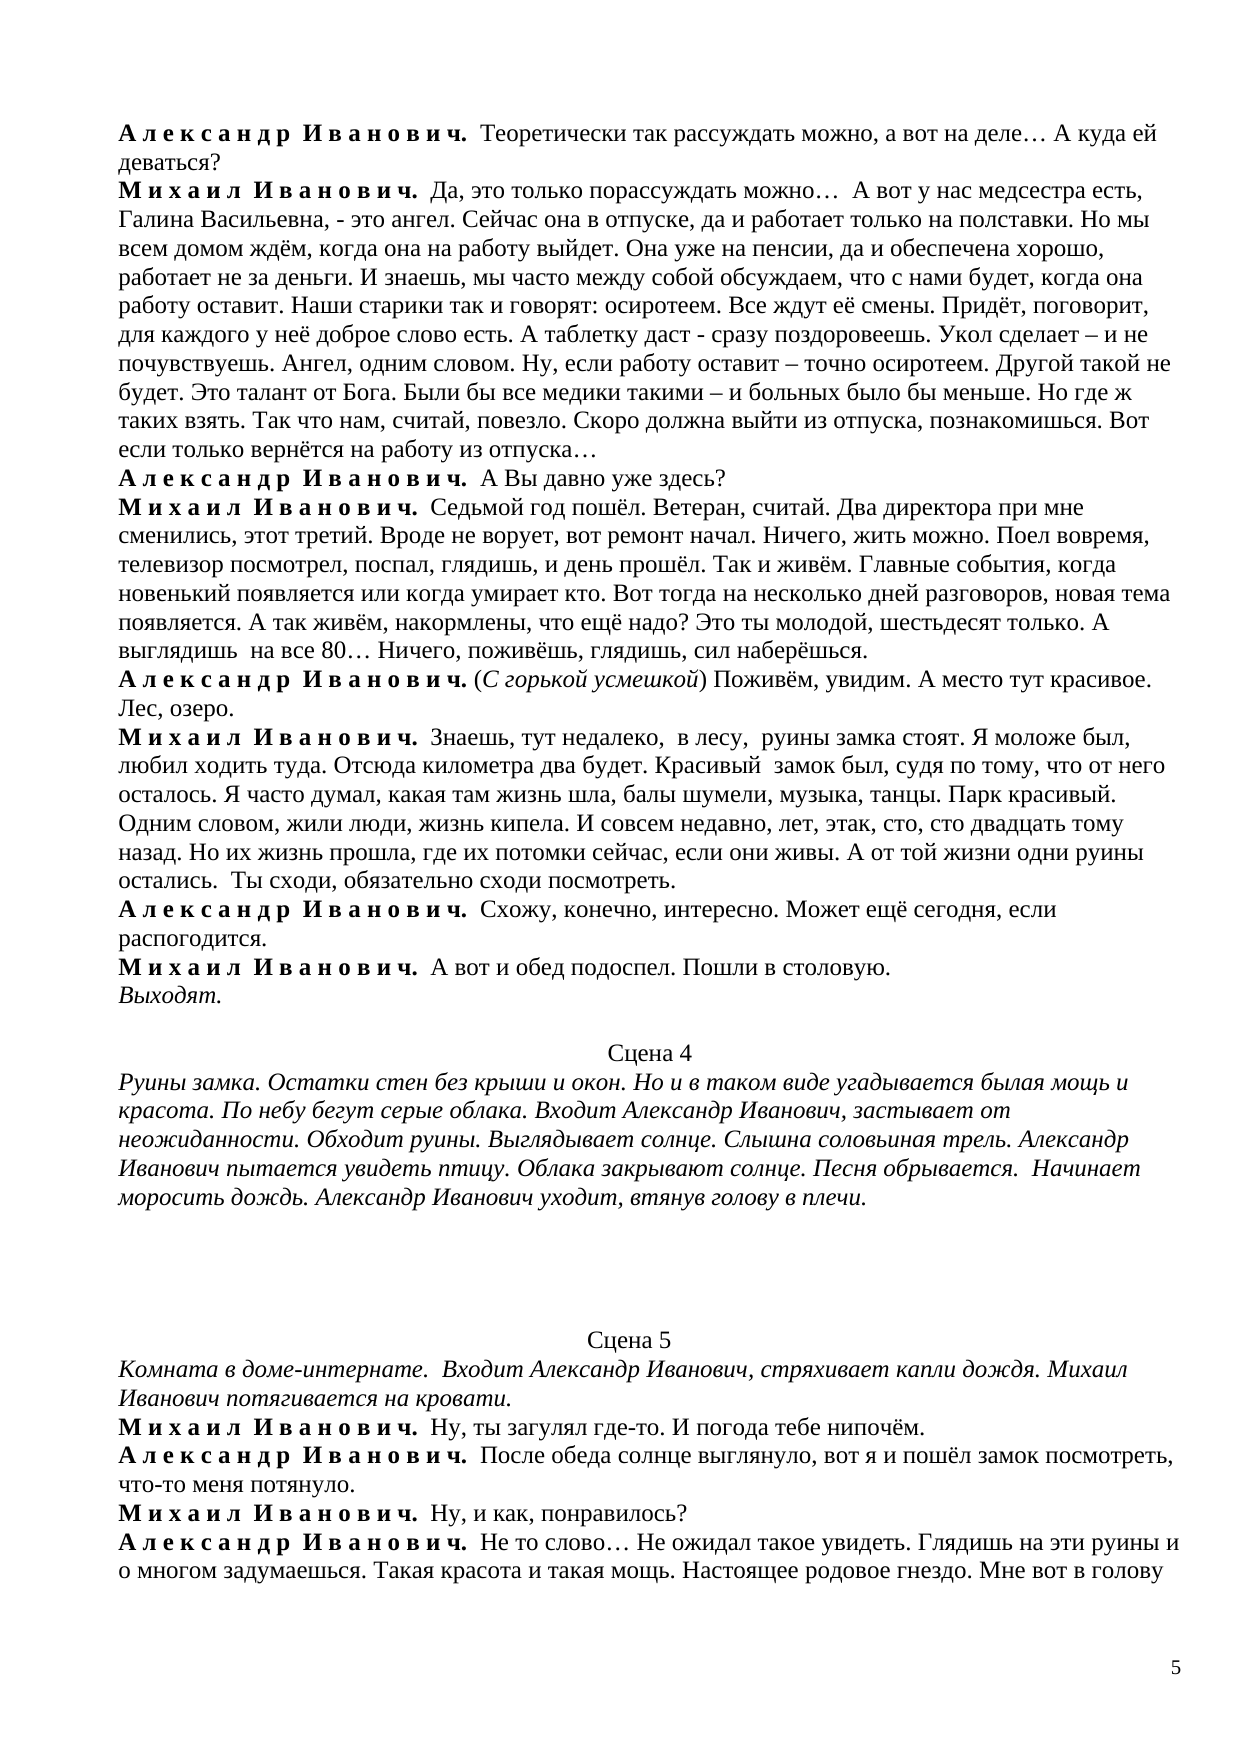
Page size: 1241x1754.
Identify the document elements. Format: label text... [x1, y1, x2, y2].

text Руины замка. Остатки стен без крыши и окон. Но и в таком виде угадывается былая мощь и красота. По небу бегут серые облака. Входит Александр Иванович, застывает от неожиданности. Обходит руины. Выглядывает солнце. Слышна соловьиная трель. Александр Иванович пытается увидеть птицу. Облака закрывают солнце. Песня обрывается. Начинает моросить дождь. Александр Иванович уходит, втянув голову в плечи. [118, 1067, 1181, 1211]
text М и х а и л И в а н о в и ч. Ну, ты загулял где-то. И погода тебе нипочём. [118, 1412, 1181, 1441]
text М и х а и л И в а н о в и ч. А вот и обед подоспел. Пошли в столовую. [118, 952, 1181, 981]
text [118, 1527, 1181, 1584]
text М и х а и л И в а н о в и ч. Да, это только порассуждать можно… А вот у нас медсестра есть, Галина Васильевна, - это ангел. Сейчас она в отпуске, да и работает только на полставки. Но мы всем домом ждём, когда она на работу выйдет. Она уже на пенсии, да и обеспечена хорошо, работает не за деньги. И знаешь, мы часто между собой обсуждаем, что с нами будет, когда она работу оставит. Наши старики так и говорят: осиротеем. Все ждут её смены. Придёт, поговорит, для каждого у неё доброе слово есть. А таблетку даст - сразу поздоровеешь. Укол сделает – и не почувствуешь. Ангел, одним словом. Ну, если работу оставит – точно осиротеем. Другой такой не будет. Это талант от Бога. Были бы все медики такими – и больных было бы меньше. Но где ж таких взять. Так что нам, считай, повезло. Скоро должна выйти из отпуска, познакомишься. Вот если только вернётся на работу из отпуска… [118, 176, 1181, 463]
text А л е к с а н д р И в а н о в и ч. Теоретически так рассуждать можно, а вот на деле… А куда ей деваться? [118, 118, 1181, 176]
text М и х а и л И в а н о в и ч. Седьмой год пошёл. Ветеран, считай. Два директора при мне сменились, этот третий. Вроде не ворует, вот ремонт начал. Ничего, жить можно. Поел вовремя, телевизор посмотрел, поспал, глядишь, и день прошёл. Так и живём. Главные события, когда новенький появляется или когда умирает кто. Вот тогда на несколько дней разговоров, новая тема появляется. А так живём, накормлены, что ещё надо? Это ты молодой, шестьдесят только. А выглядишь на все 80… Ничего, поживёшь, глядишь, сил наберёшься. [118, 492, 1181, 664]
text Выходят. [118, 981, 1181, 1009]
text Комната в доме-интернате. Входит Александр Иванович, стряхивает капли дождя. Михаил Иванович потягивается на кровати. [118, 1354, 1181, 1412]
text А л е к с а н д р И в а н о в и ч. Схожу, конечно, интересно. Может ещё сегодня, если распогодится. [118, 894, 1181, 952]
text А л е к с а н д р И в а н о в и ч. (С горькой усмешкой) Поживём, увидим. А место тут красивое. Лес, озеро. [118, 664, 1181, 722]
text Сцена 4 [118, 1038, 1181, 1067]
text Сцена 5 [118, 1326, 1181, 1354]
text А л е к с а н д р И в а н о в и ч. После обеда солнце выглянуло, вот я и пошёл замок посмотреть, что-то меня потянуло. [118, 1441, 1181, 1498]
text М и х а и л И в а н о в и ч. Ну, и как, понравилось? [118, 1498, 1181, 1527]
text М и х а и л И в а н о в и ч. Знаешь, тут недалеко, в лесу, руины замка стоят. Я моложе был, любил ходить туда. Отсюда километра два будет. Красивый замок был, судя по тому, что от него осталось. Я часто думал, какая там жизнь шла, балы шумели, музыка, танцы. Парк красивый. Одним словом, жили люди, жизнь кипела. И совсем недавно, лет, этак, сто, сто двадцать тому назад. Но их жизнь прошла, где их потомки сейчас, если они живы. А от той жизни одни руины остались. Ты сходи, обязательно сходи посмотреть. [118, 722, 1181, 894]
text А л е к с а н д р И в а н о в и ч. А Вы давно уже здесь? [118, 463, 1181, 492]
